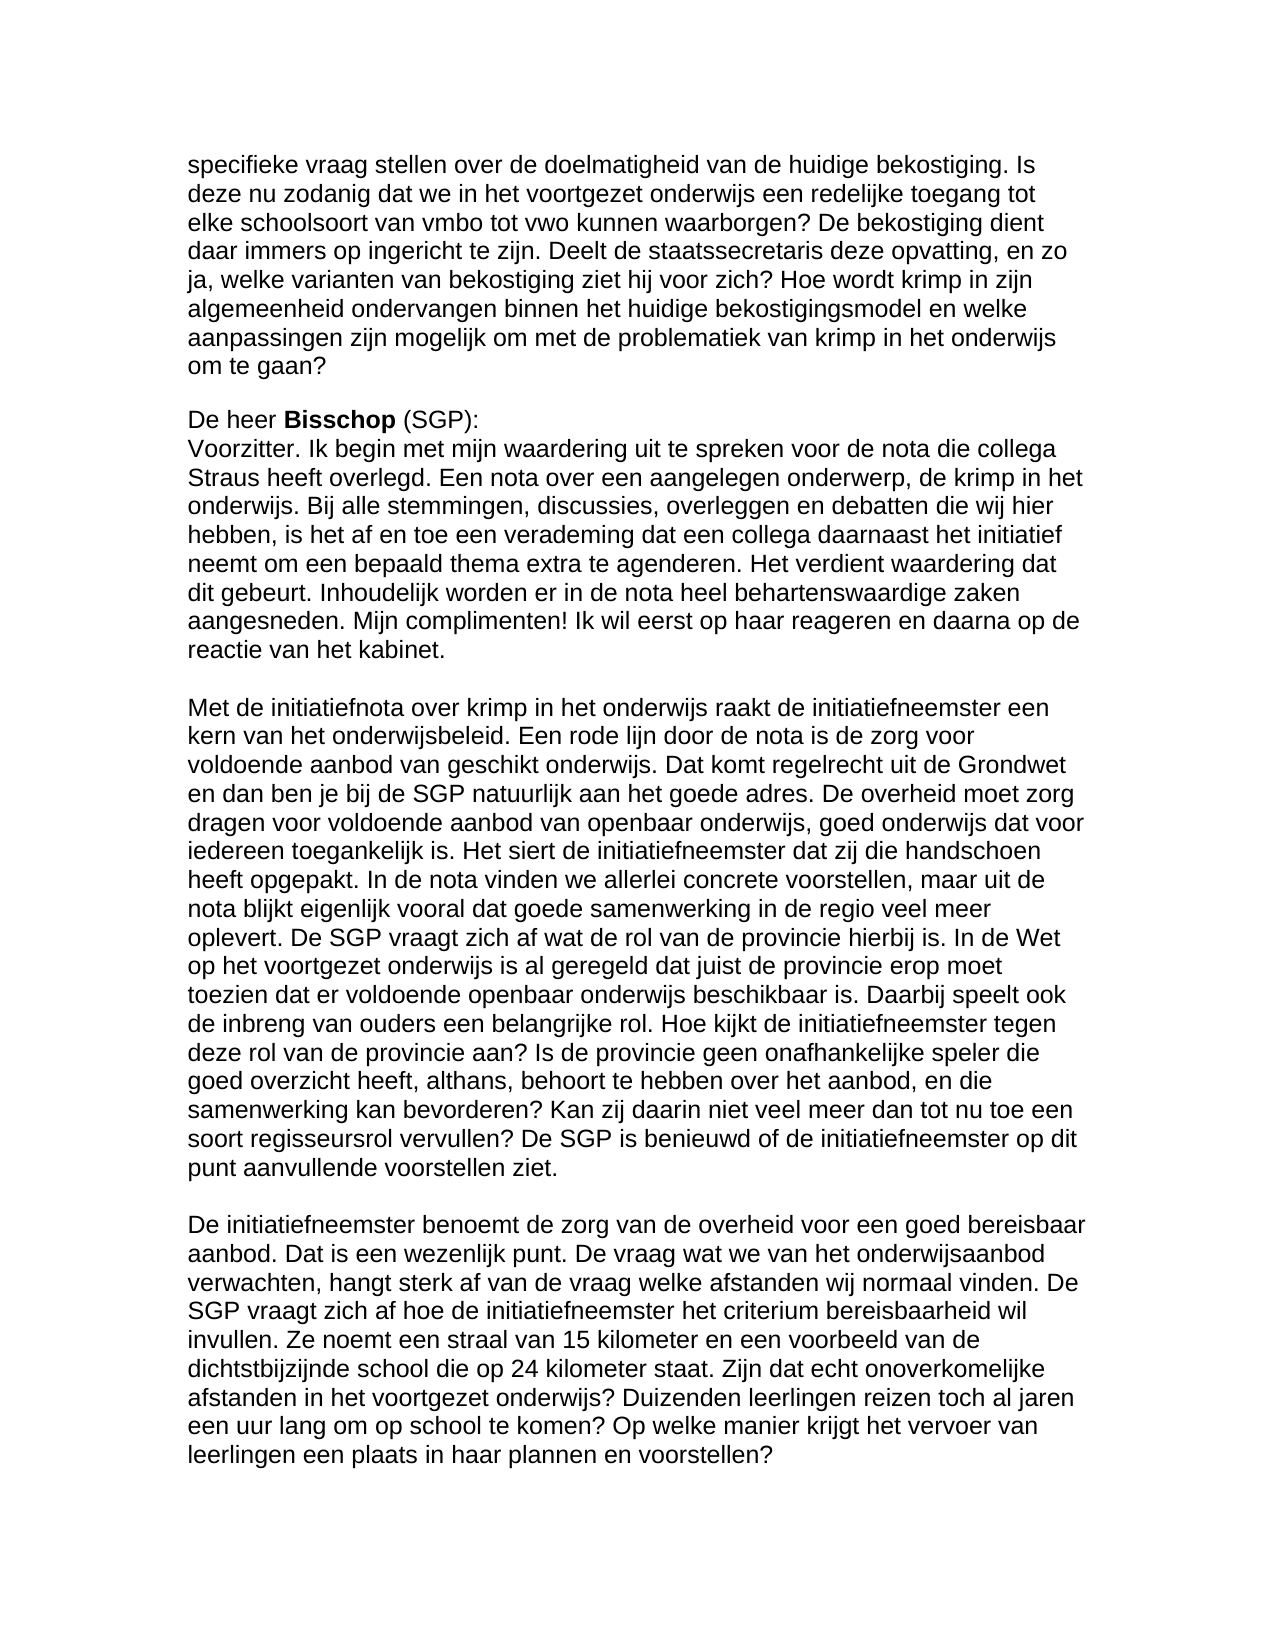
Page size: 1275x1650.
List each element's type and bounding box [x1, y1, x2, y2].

text [187, 150, 1087, 380]
text [187, 405, 1087, 1497]
